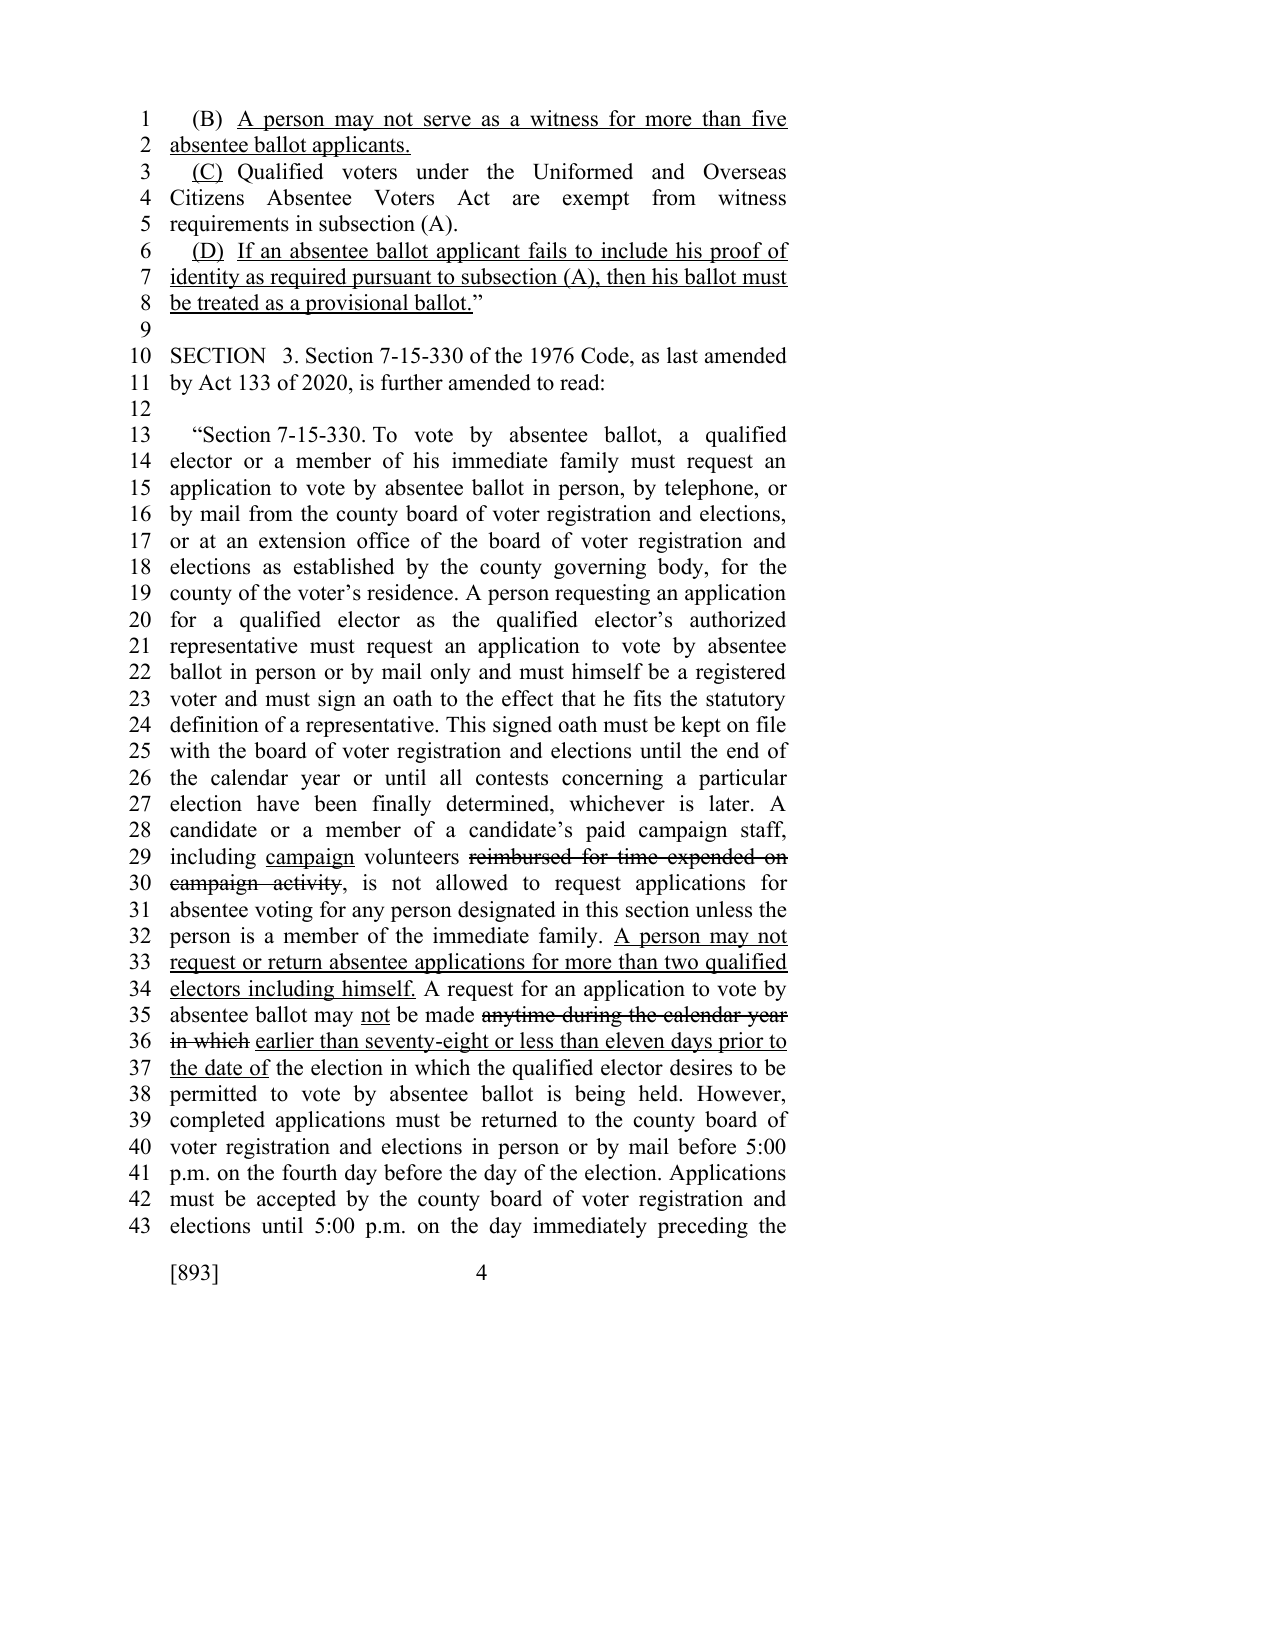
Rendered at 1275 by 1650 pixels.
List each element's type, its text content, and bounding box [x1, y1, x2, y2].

text (C) Qualified voters under the Uniformed and Overseas Citizens Absentee Voters Act are exempt from witness requirements in subsection (A). [169, 158, 787, 237]
text (B) A person may not serve as a witness for more than five absentee ballot applicants. [169, 105, 787, 158]
text (D) If an absentee ballot applicant fails to include his proof of identity as required pursuant to subsection (A), then his ballot must be treated as a provisional ballot.” [169, 287, 787, 316]
text (D) If an absentee ballot applicant fails to include his proof of identity as required pursuant to subsection (A), then his ballot must be treated as a provisional ballot.” [169, 237, 787, 286]
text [169, 972, 787, 1238]
text SECTION 3. Section 7-15-330 of the 1976 Code, as last amended by Act 133 of 2020, is further amended to read: [169, 342, 787, 395]
